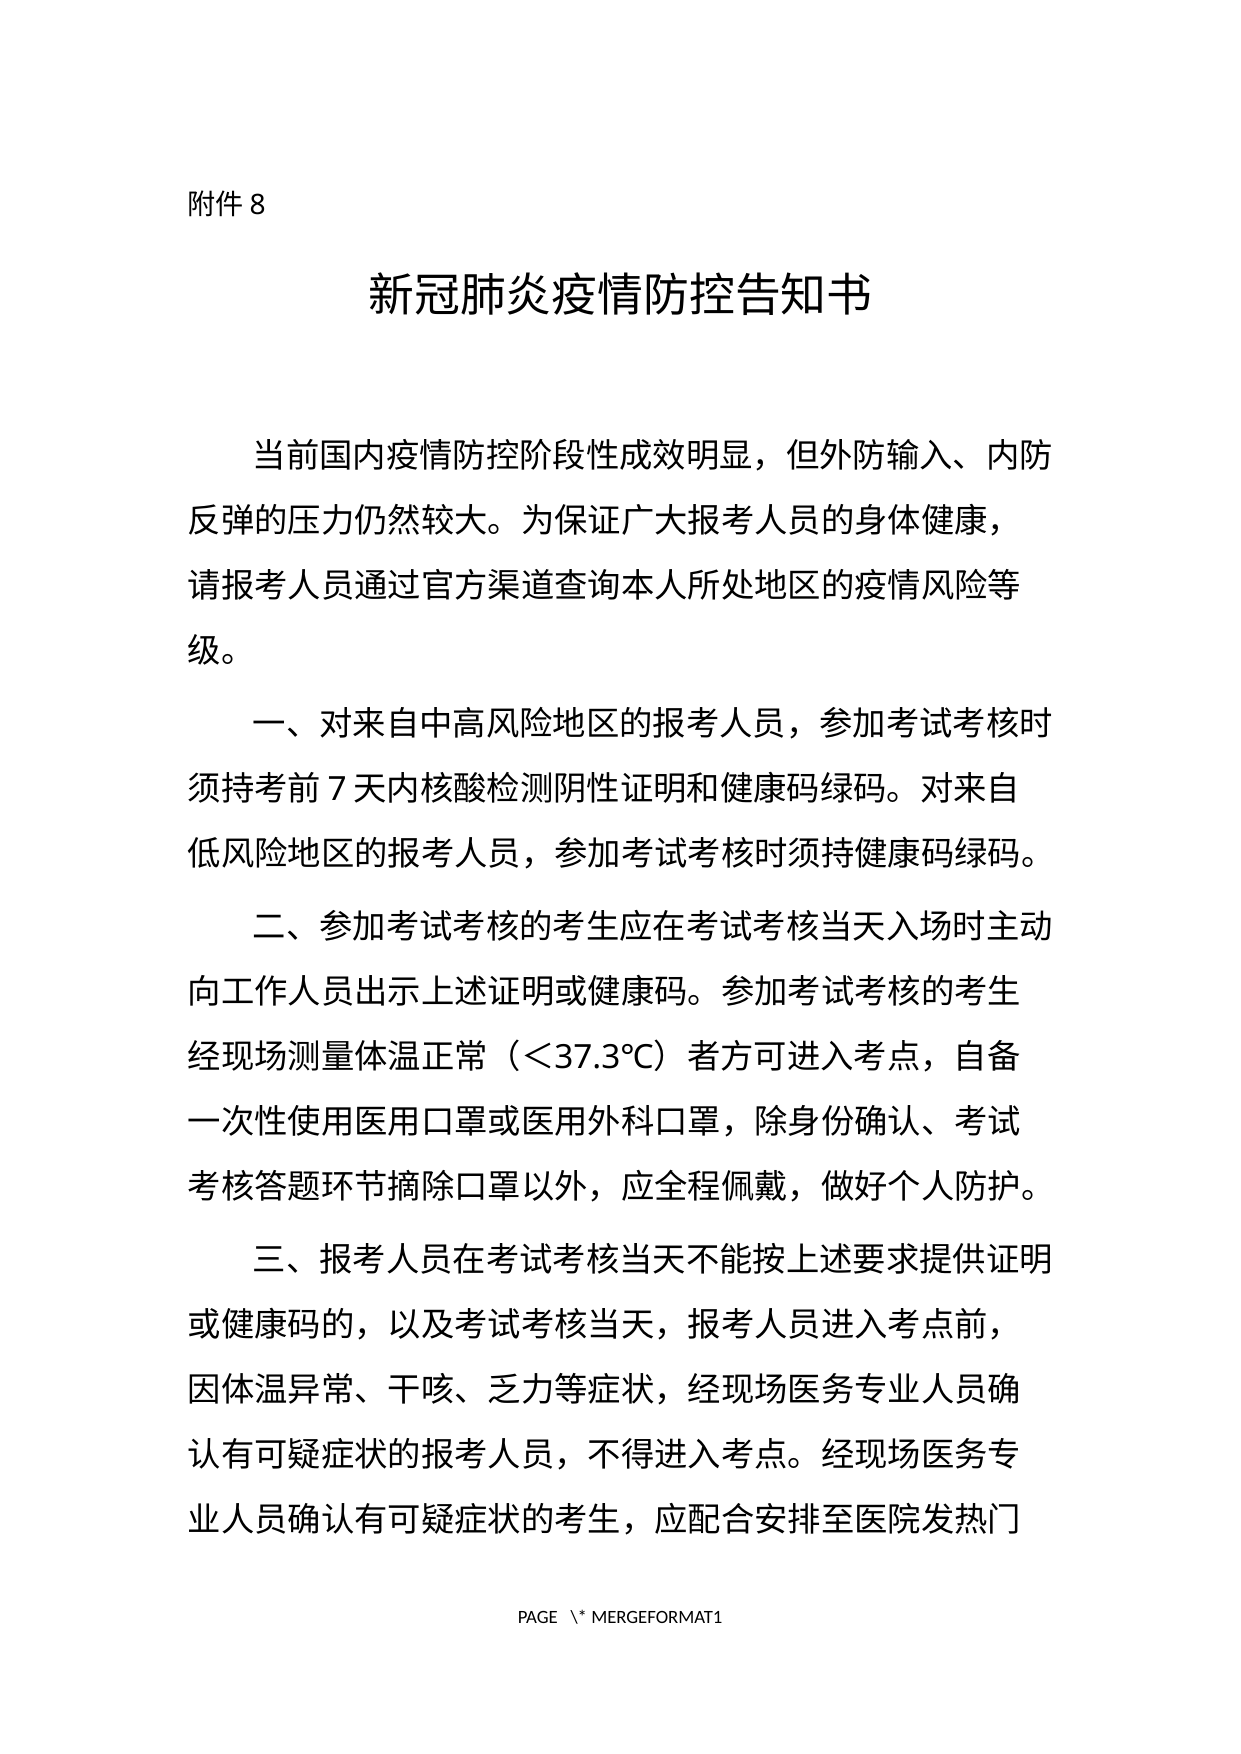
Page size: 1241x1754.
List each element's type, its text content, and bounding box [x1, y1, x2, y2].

text 二、参加考试考核的考生应在考试考核当天入场时主动向工作人员出示上述证明或健康码。参加考试考核的考生经现场测量体温正常（＜37.3℃）者方可进入考点，自备一次性使用医用口罩或医用外科口罩，除身份确认、考试考核答题环节摘除口罩以外，应全程佩戴，做好个人防护。 [187, 891, 1053, 1216]
text 当前国内疫情防控阶段性成效明显，但外防输入、内防反弹的压力仍然较大。为保证广大报考人员的身体健康，请报考人员通过官方渠道查询本人所处地区的疫情风险等级。 [187, 421, 1053, 681]
text 一、对来自中高风险地区的报考人员，参加考试考核时须持考前7天内核酸检测阴性证明和健康码绿码。对来自低风险地区的报考人员，参加考试考核时须持健康码绿码。 [187, 688, 1053, 883]
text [187, 1224, 1053, 1549]
text 附件8 [187, 170, 1053, 235]
text 新冠肺炎疫情防控告知书 [187, 243, 1053, 340]
